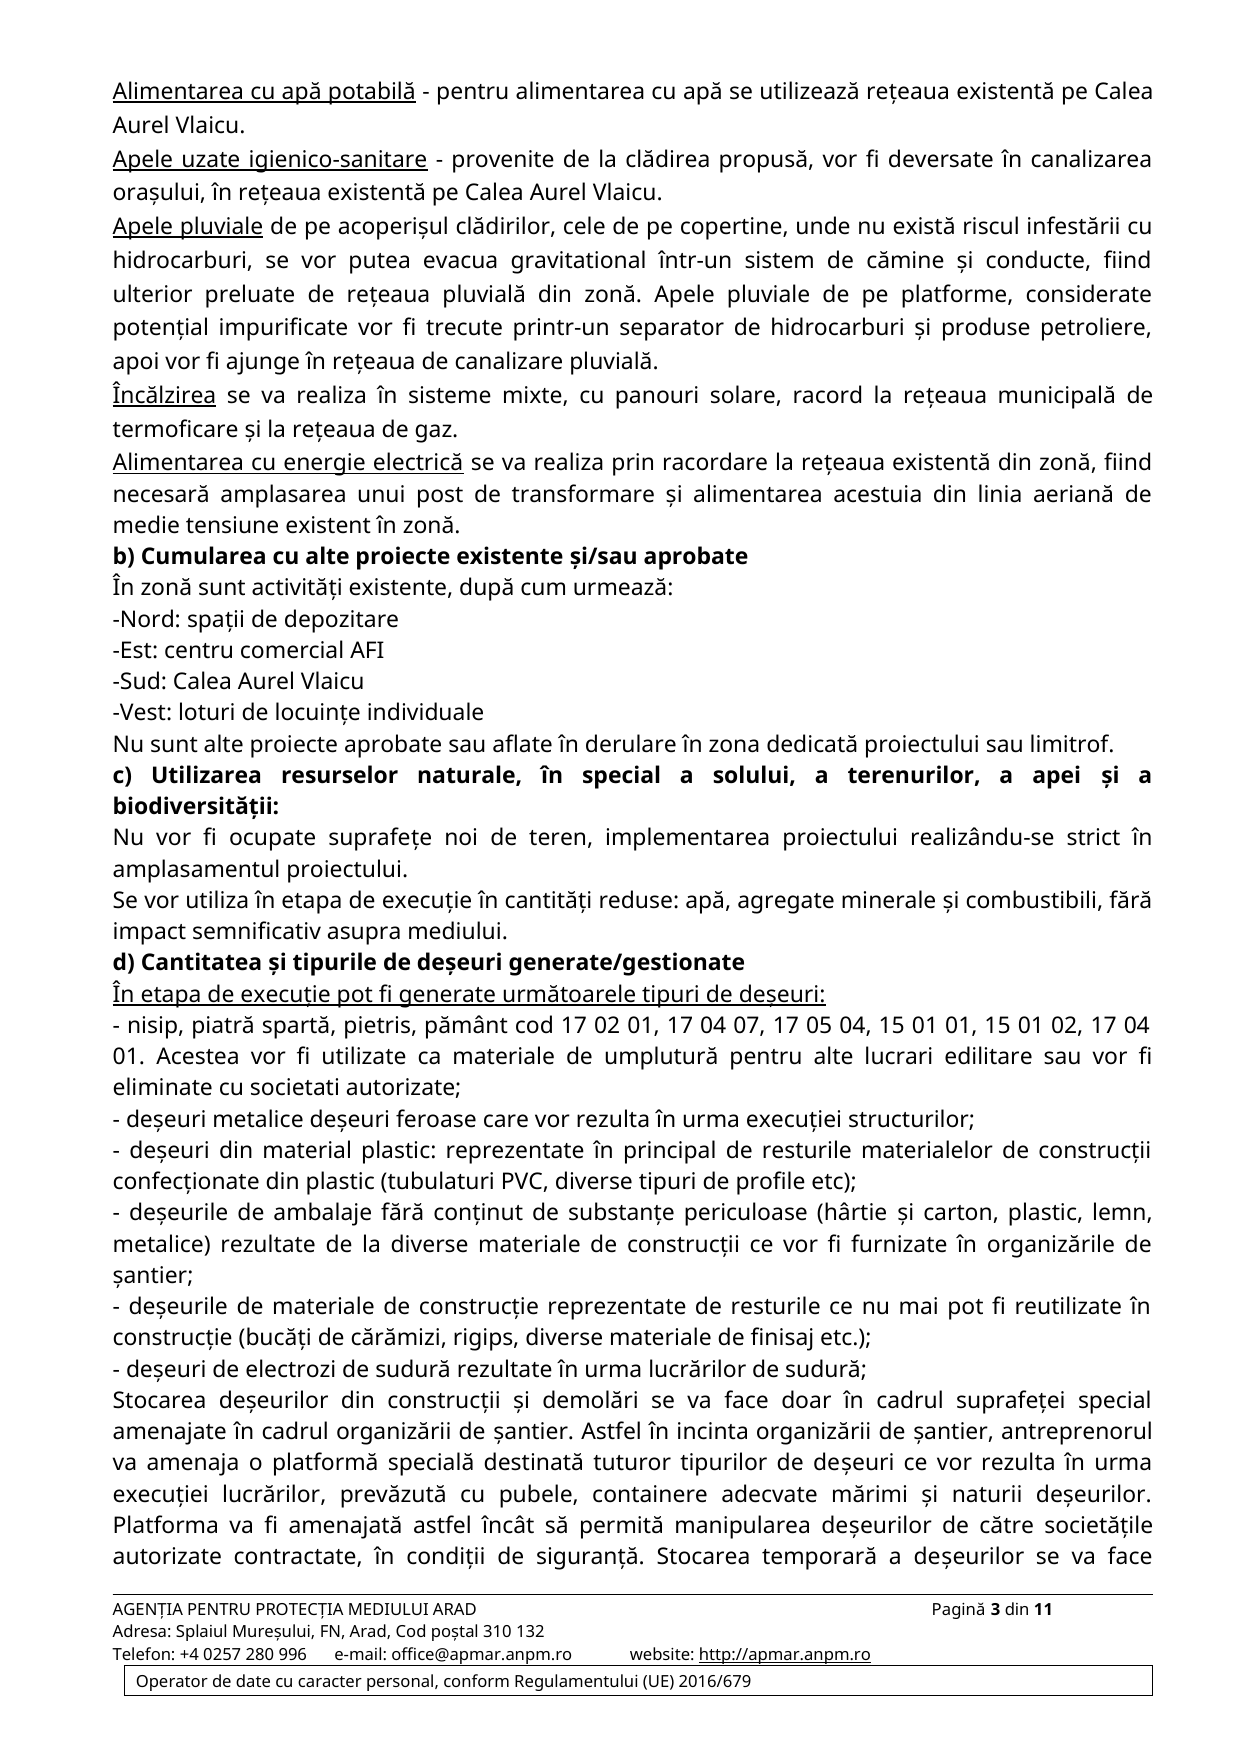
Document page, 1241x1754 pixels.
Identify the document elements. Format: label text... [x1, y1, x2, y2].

text În etapa de execuție pot fi generate următoarele tipuri de deșeuri: [112, 977, 1153, 1009]
text - deşeuri din material plastic: reprezentate în principal de resturile materialelor de construcţii confecţionate din plastic (tubulaturi PVC, diverse tipuri de profile etc); [112, 1134, 1153, 1196]
text - deşeurile de ambalaje fără conţinut de substanţe periculoase (hârtie şi carton, plastic, lemn, metalice) rezultate de la diverse materiale de construcţii ce vor fi furnizate în organizările de şantier; [112, 1196, 1153, 1290]
text d) Cantitatea şi tipurile de deşeuri generate/gestionate [112, 946, 1153, 977]
text În zonă sunt activități existente, după cum urmează: [112, 571, 1153, 602]
text - deşeuri de electrozi de sudură rezultate în urma lucrărilor de sudură; [112, 1352, 1153, 1384]
text -Sud: Calea Aurel Vlaicu [112, 665, 1153, 696]
text b) Cumularea cu alte proiecte existente şi/sau aprobate [112, 540, 1153, 571]
text Nu sunt alte proiecte aprobate sau aflate în derulare în zona dedicată proiectului sau limitrof. [112, 727, 1153, 759]
text c) Utilizarea resurselor naturale, în special a solului, a terenurilor, a apei şi a biodiversităţii: [112, 759, 1153, 821]
text -Est: centru comercial AFI [112, 634, 1153, 665]
text Încălzirea se va realiza în sisteme mixte, cu panouri solare, racord la rețeaua municipală de termoficare și la rețeaua de gaz. [112, 379, 1153, 444]
text -Vest: loturi de locuințe individuale [112, 696, 1153, 727]
text Alimentarea cu energie electrică se va realiza prin racordare la rețeaua existentă din zonă, fiind necesară amplasarea unui post de transformare și alimentarea acestuia din linia aeriană de medie tensiune existent în zonă. [112, 446, 1153, 540]
text - deşeuri metalice deşeuri feroase care vor rezulta în urma execuţiei structurilor; [112, 1102, 1153, 1134]
text Nu vor fi ocupate suprafețe noi de teren, implementarea proiectului realizându-se strict în amplasamentul proiectului. [112, 821, 1153, 884]
text Apele pluviale de pe acoperișul clădirilor, cele de pe copertine, unde nu există riscul infestării cu hidrocarburi, se vor putea evacua gravitational într-un sistem de cămine și conducte, fiind ulterior preluate de rețeaua pluvială din zonă. Apele pluviale de pe platforme, considerate potențial impurificate vor fi trecute printr-un separator de hidrocarburi și produse petroliere, apoi vor fi ajunge în rețeaua de canalizare pluvială. [112, 210, 1153, 376]
text - nisip, piatră spartă, pietris, pământ cod 17 02 01, 17 04 07, 17 05 04, 15 01 01, 15 01 02, 17 04 01. Acestea vor fi utilizate ca materiale de umplutură pentru alte lucrari edilitare sau vor fi eliminate cu societati autorizate; [112, 1009, 1153, 1102]
text Se vor utiliza în etapa de execuție în cantități reduse: apă, agregate minerale și combustibili, fără impact semnificativ asupra mediului. [112, 884, 1153, 946]
text -Nord: spații de depozitare [112, 602, 1153, 634]
text Apele uzate igienico-sanitare - provenite de la clădirea propusă, vor fi deversate în canalizarea orașului, în rețeaua existentă pe Calea Aurel Vlaicu. [112, 142, 1153, 207]
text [112, 1384, 1153, 1571]
text - deşeurile de materiale de construcţie reprezentate de resturile ce nu mai pot fi reutilizate în construcţie (bucăţi de cărămizi, rigips, diverse materiale de finisaj etc.); [112, 1290, 1153, 1352]
text Alimentarea cu apă potabilă - pentru alimentarea cu apă se utilizează rețeaua existentă pe Calea Aurel Vlaicu. [112, 75, 1153, 140]
